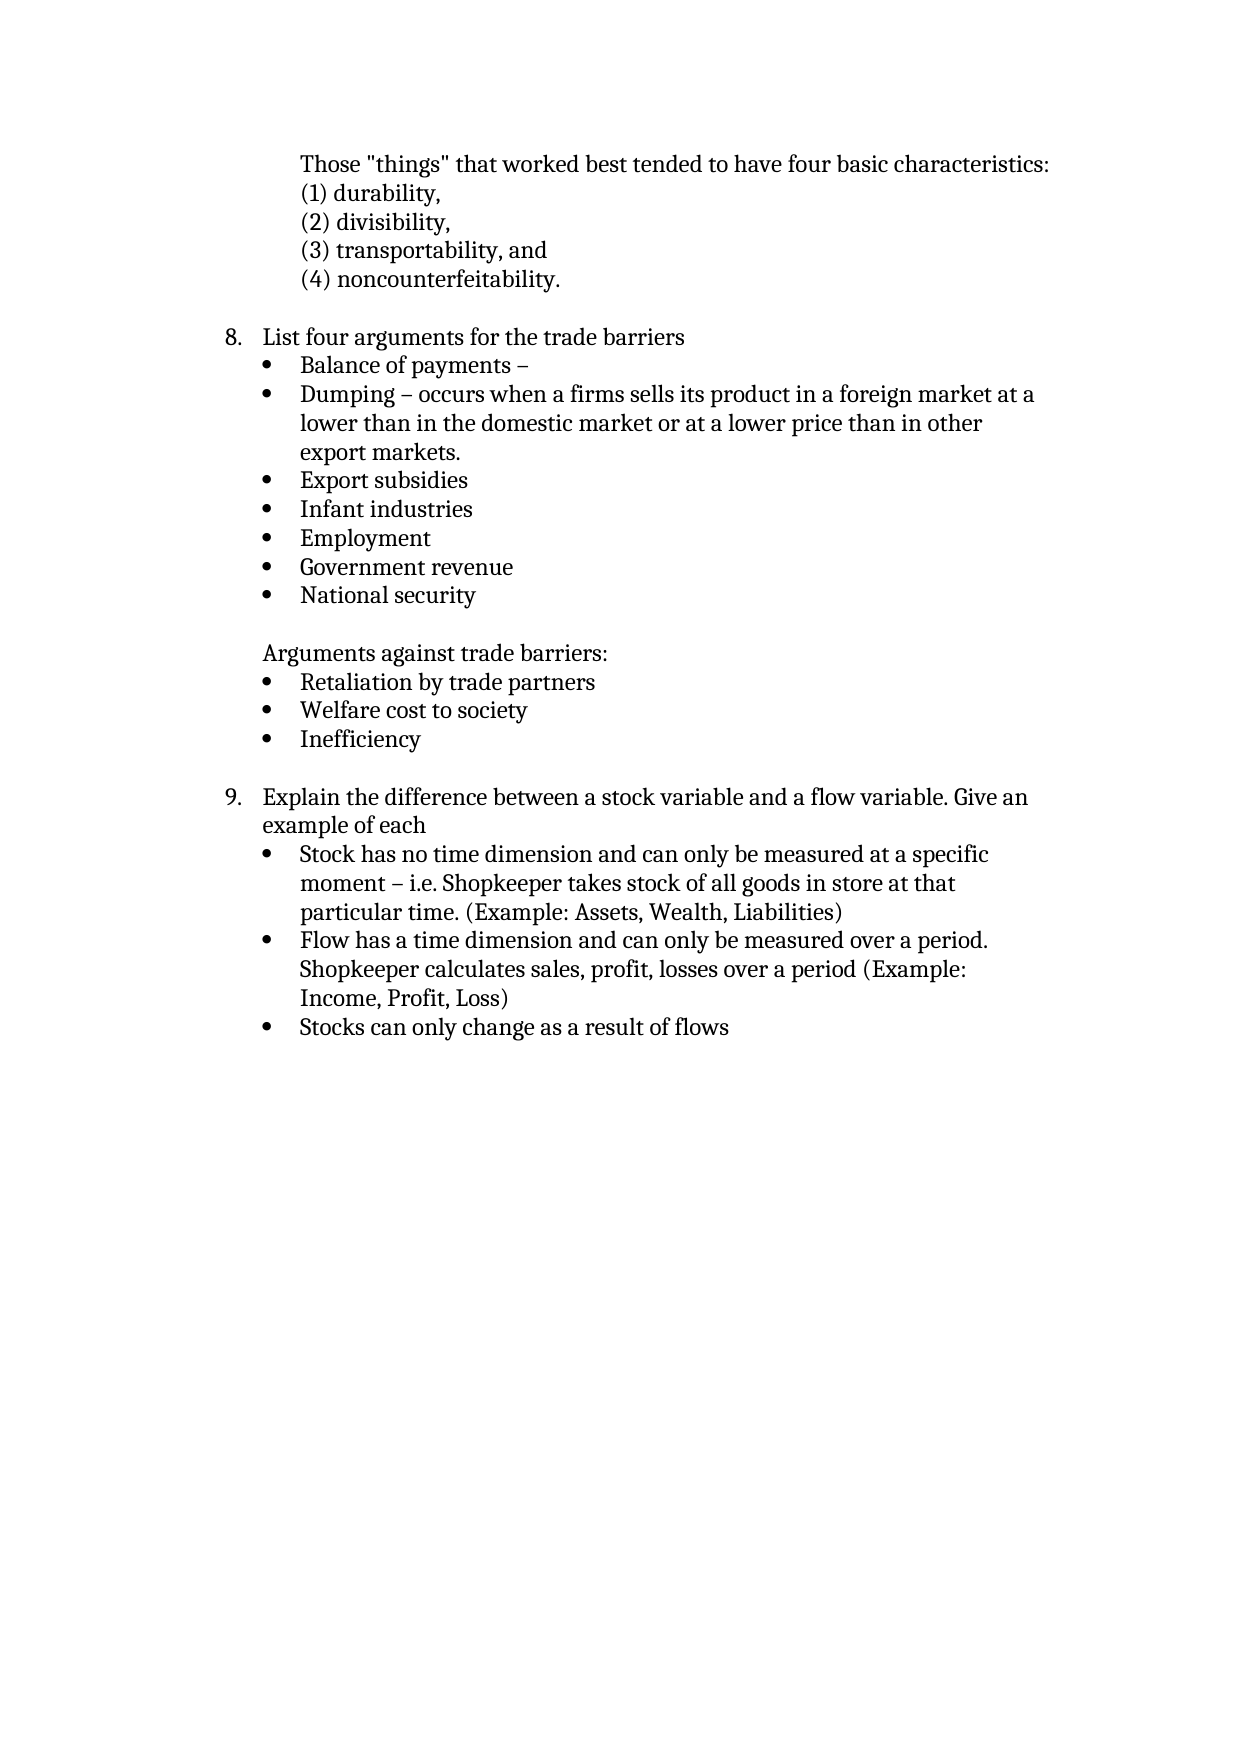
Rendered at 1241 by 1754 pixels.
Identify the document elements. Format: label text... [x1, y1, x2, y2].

list Export subsidies [262, 466, 1053, 495]
list Employment [262, 524, 1053, 552]
list Balance of payments – [262, 351, 1053, 380]
list Flow has a time dimension and can only be measured over a period. Shopkeeper calculates sales, profit, losses over a period (Example: Income, Profit, Loss) [262, 926, 1053, 1012]
list (3) transportability, and [300, 236, 1053, 265]
list (4) noncounterfeitability. [300, 265, 1053, 294]
list Retaliation by trade partners [262, 667, 1053, 696]
list Infant industries [262, 495, 1053, 524]
list List four arguments for the trade barriers [225, 322, 1053, 351]
list Government revenue [262, 552, 1053, 581]
list Arguments against trade barriers: [262, 639, 1053, 667]
list (1) durability, [300, 179, 1053, 207]
list Explain the difference between a stock variable and a flow variable. Give an example of each [225, 782, 1053, 840]
list Stock has no time dimension and can only be measured at a specific moment – i.e. Shopkeeper takes stock of all goods in store at that particular time. (Example: Assets, Wealth, Liabilities) [262, 840, 1053, 926]
list (2) divisibility, [300, 207, 1053, 236]
list Inefficiency [262, 725, 1053, 754]
list National security [262, 581, 1053, 610]
list Welfare cost to society [262, 696, 1053, 725]
list Stocks can only change as a result of flows [262, 1012, 1053, 1041]
list Dumping – occurs when a firms sells its product in a foreign market at a lower than in the domestic market or at a lower price than in other export markets. [262, 380, 1053, 466]
list Those "things" that worked best tended to have four basic characteristics: [300, 150, 1053, 179]
